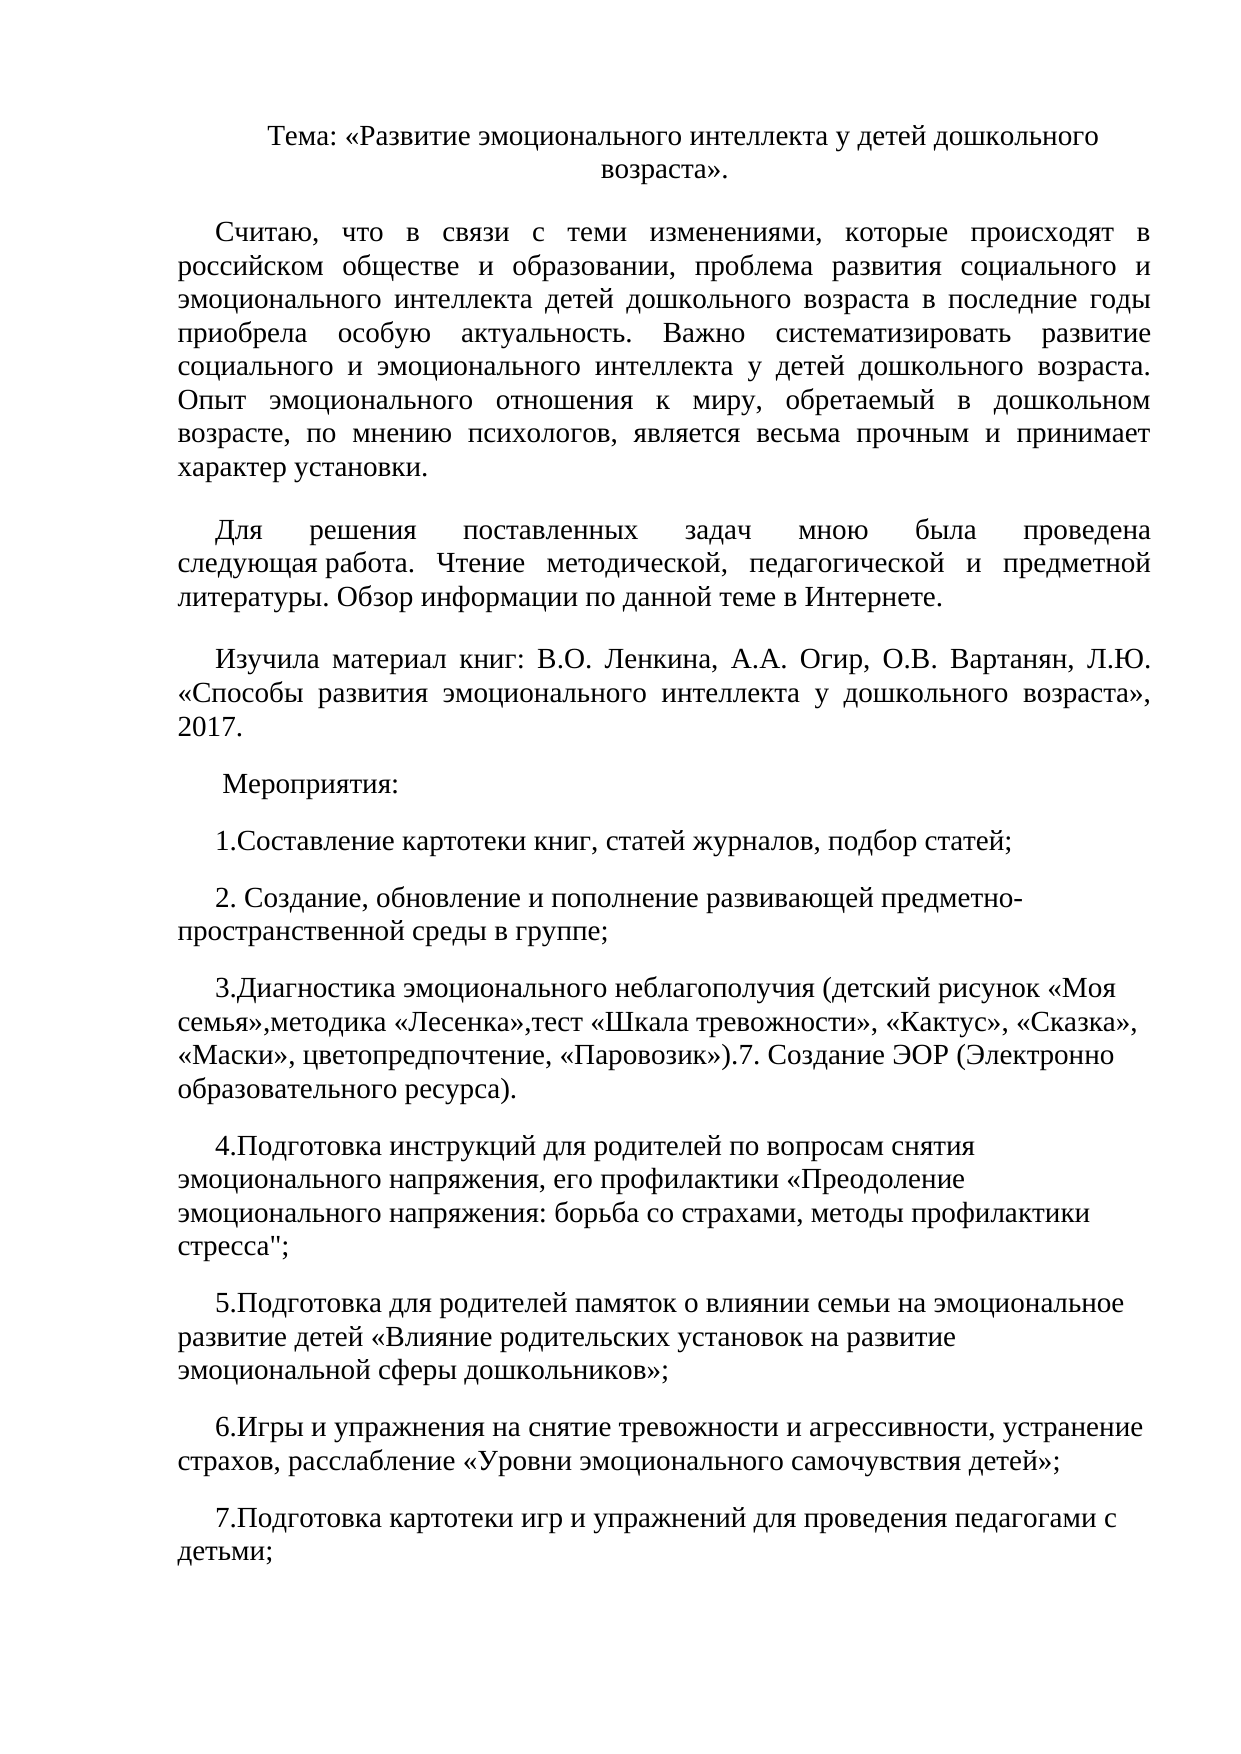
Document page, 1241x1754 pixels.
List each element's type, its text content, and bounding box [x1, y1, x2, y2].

text 3.Диагностика эмоционального неблагополучия (детский рисунок «Моя семья»,методика «Лесенка»,тест «Шкала тревожности», «Кактус», «Сказка», «Маски», цветопредпочтение, «Паровозик»).7. Создание ЭОР (Электронно образовательного ресурса). [177, 970, 1152, 1104]
text 4.Подготовка инструкций для родителей по вопросам снятия эмоционального напряжения, его профилактики «Преодоление эмоционального напряжения: борьба со страхами, методы профилактики стресса"; [177, 1128, 1152, 1262]
text Считаю, что в связи с теми изменениями, которые происходят в российском обществе и образовании, проблема развития социального и эмоционального интеллекта детей дошкольного возраста в последние годы приобрела особую актуальность. Важно систематизировать развитие социального и эмоционального интеллекта у детей дошкольного возраста. Опыт эмоционального отношения к миру, обретаемый в дошкольном возрасте, по мнению психологов, является весьма прочным и принимает характер установки. [177, 214, 1152, 483]
text Для решения поставленных задач мною была проведена следующая работа. Чтение методической, педагогической и предметной литературы. Обзор информации по данной теме в Интернете. [177, 512, 1152, 612]
text 7.Подготовка картотеки игр и упражнений для проведения педагогами с детьми; [177, 1500, 1152, 1567]
text 1.Составление картотеки книг, статей журналов, подбор статей; [177, 823, 1152, 856]
text 5.Подготовка для родителей памяток о влиянии семьи на эмоциональное развитие детей «Влияние родительских установок на развитие эмоциональной сферы дошкольников»; [177, 1285, 1152, 1386]
text 6.Игры и упражнения на снятие тревожности и агрессивности, устранение страхов, расслабление «Уровни эмоционального самочувствия детей»; [177, 1409, 1152, 1477]
text Тема: «Развитие эмоционального интеллекта у детей дошкольного возраста». [177, 118, 1152, 185]
text Мероприятия: [177, 766, 1152, 799]
text Изучила материал книг: В.О. Ленкина, А.А. Огир, О.В. Вартанян, Л.Ю. «Способы развития эмоционального интеллекта у дошкольного возраста», 2017. [177, 642, 1152, 742]
text 2. Создание, обновление и пополнение развивающей предметно-пространственной среды в группе; [177, 880, 1152, 947]
